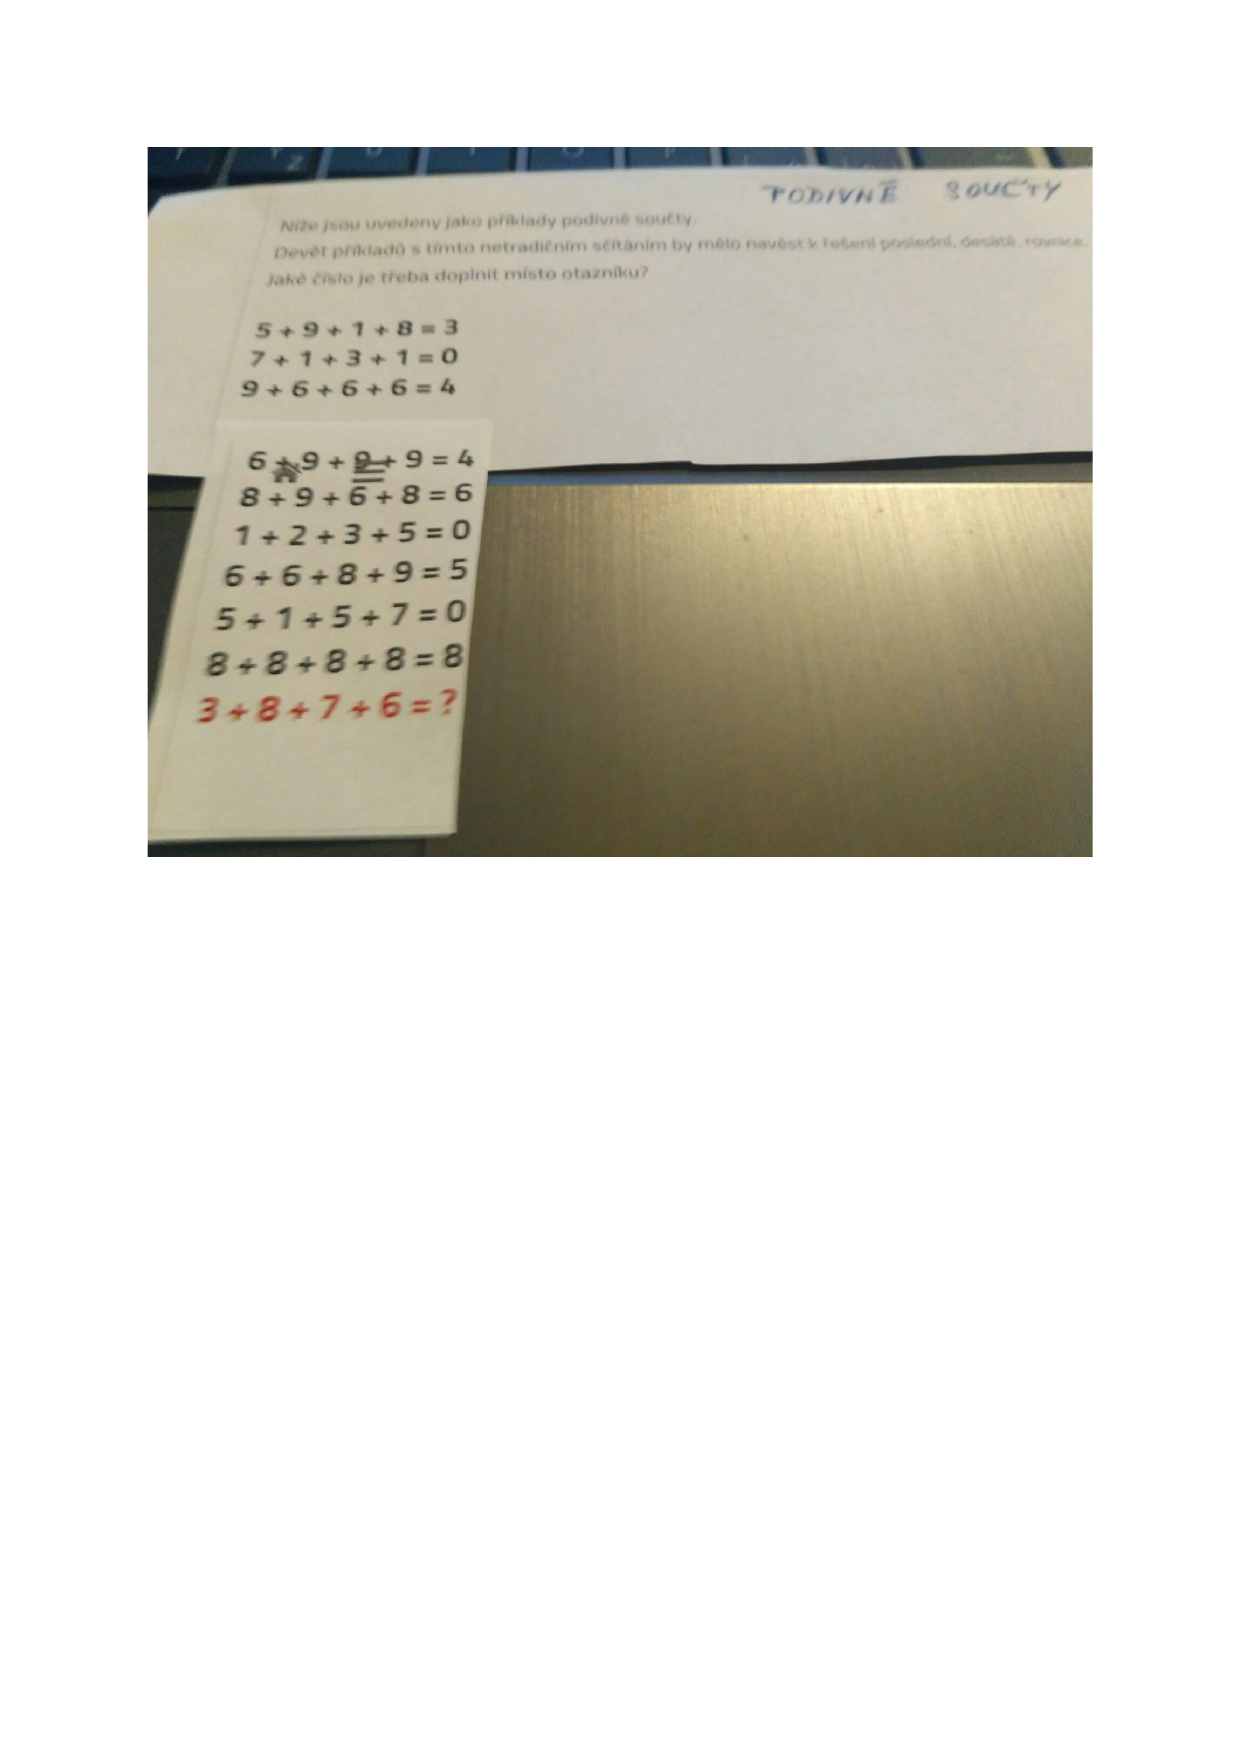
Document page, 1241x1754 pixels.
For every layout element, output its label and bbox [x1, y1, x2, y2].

picture [147, 147, 1093, 857]
